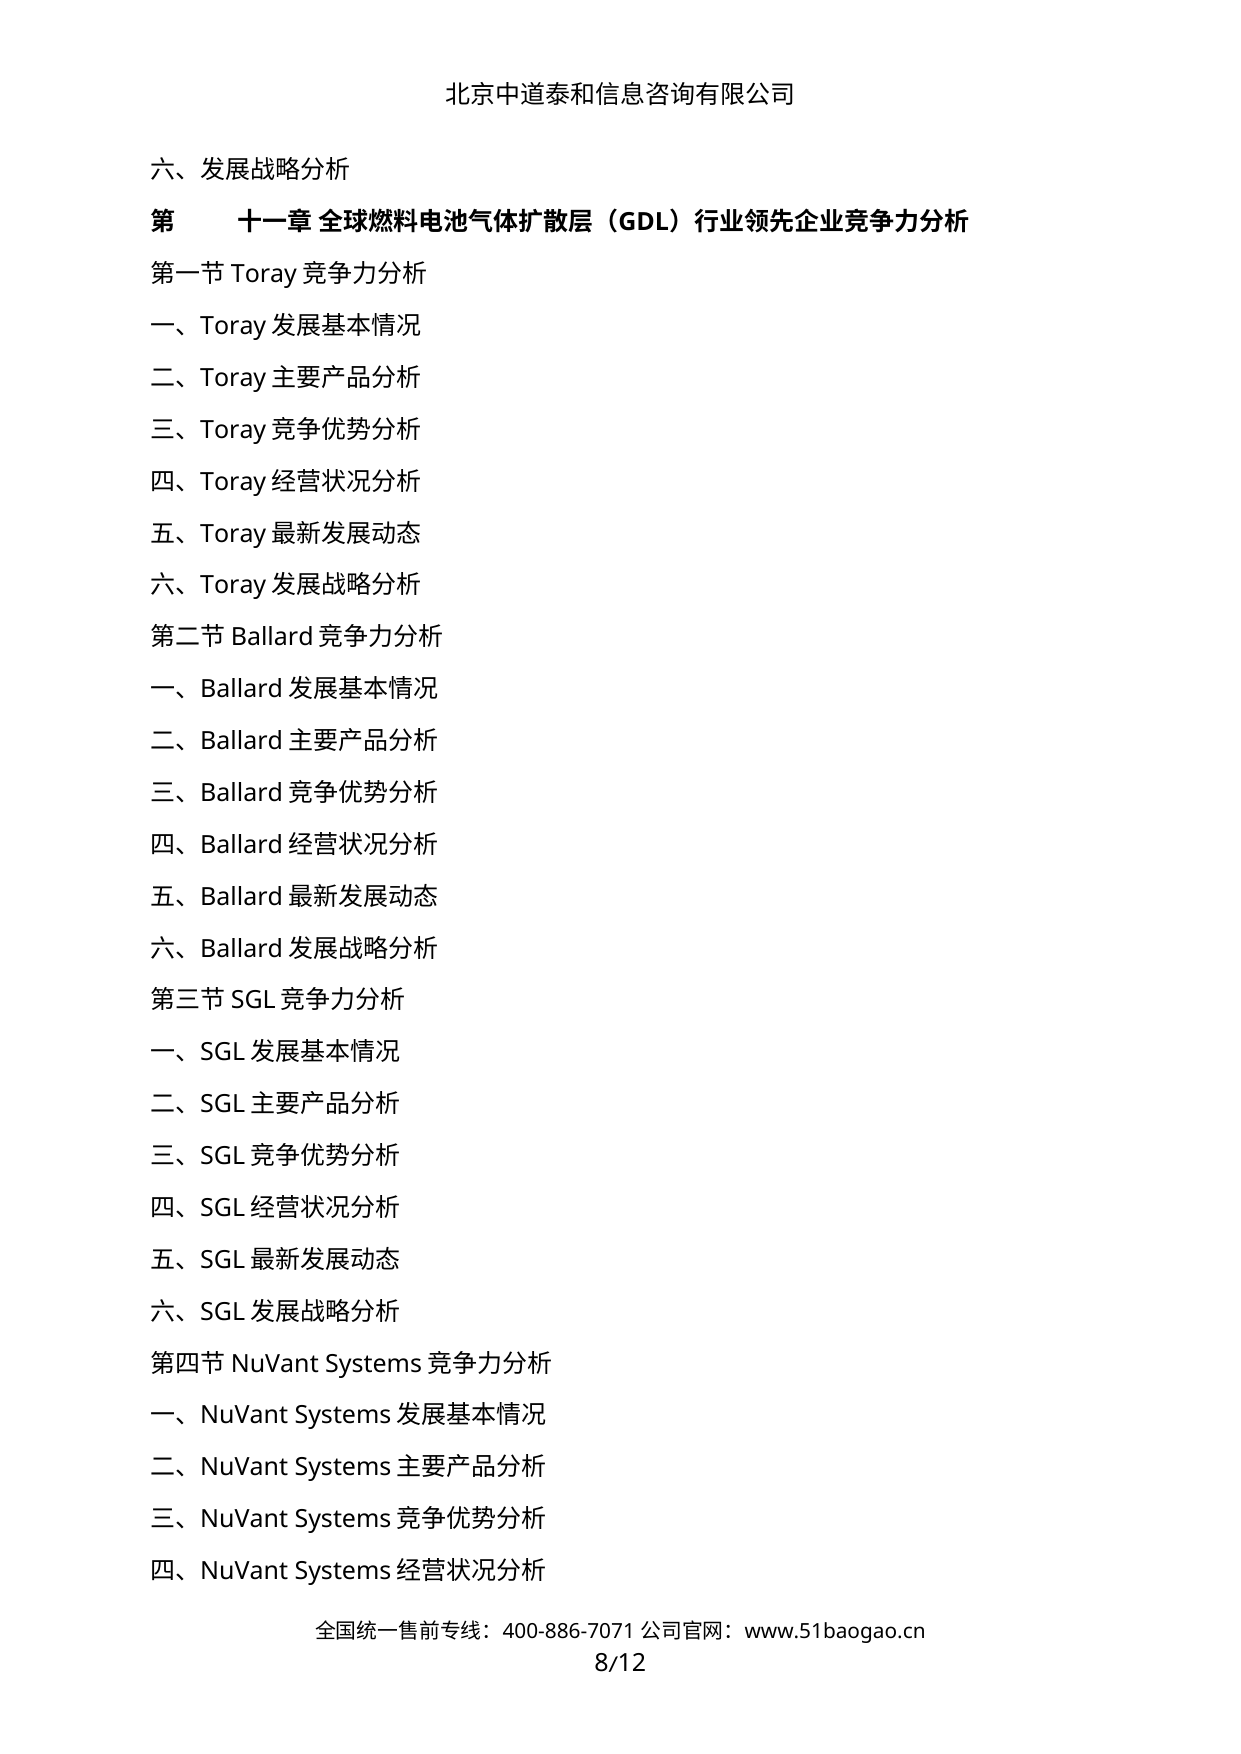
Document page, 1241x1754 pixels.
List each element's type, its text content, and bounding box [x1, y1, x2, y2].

text 第三节 SGL竞争力分析 [150, 980, 1090, 1016]
text 第四节 NuVant Systems竞争力分析 [150, 1343, 1090, 1379]
text 一、SGL发展基本情况 [150, 1032, 1090, 1068]
text 二、SGL主要产品分析 [150, 1084, 1090, 1120]
text 六、发展战略分析 [150, 150, 1090, 186]
text 第二节 Ballard竞争力分析 [150, 617, 1090, 653]
text 三、SGL竞争优势分析 [150, 1136, 1090, 1172]
text 第一节 Toray竞争力分析 [150, 254, 1090, 290]
text 五、Toray最新发展动态 [150, 513, 1090, 549]
text 一、Ballard发展基本情况 [150, 669, 1090, 705]
text 三、Toray竞争优势分析 [150, 409, 1090, 446]
text 五、SGL最新发展动态 [150, 1239, 1090, 1276]
text 二、Ballard主要产品分析 [150, 721, 1090, 757]
text 四、Ballard经营状况分析 [150, 824, 1090, 861]
text 第 十一章 全球燃料电池气体扩散层（GDL）行业领先企业竞争力分析 [150, 202, 1090, 238]
text 六、Ballard发展战略分析 [150, 928, 1090, 964]
text 六、Toray发展战略分析 [150, 565, 1090, 601]
text 五、Ballard最新发展动态 [150, 876, 1090, 912]
text 一、Toray发展基本情况 [150, 306, 1090, 342]
text 四、NuVant Systems经营状况分析 [150, 1551, 1090, 1587]
text 四、SGL经营状况分析 [150, 1187, 1090, 1224]
text 二、Toray主要产品分析 [150, 357, 1090, 394]
text 六、SGL发展战略分析 [150, 1291, 1090, 1327]
text 三、Ballard竞争优势分析 [150, 772, 1090, 809]
text 二、NuVant Systems主要产品分析 [150, 1447, 1090, 1483]
text 三、NuVant Systems竞争优势分析 [150, 1499, 1090, 1535]
text 一、NuVant Systems发展基本情况 [150, 1395, 1090, 1431]
text 四、Toray经营状况分析 [150, 461, 1090, 497]
